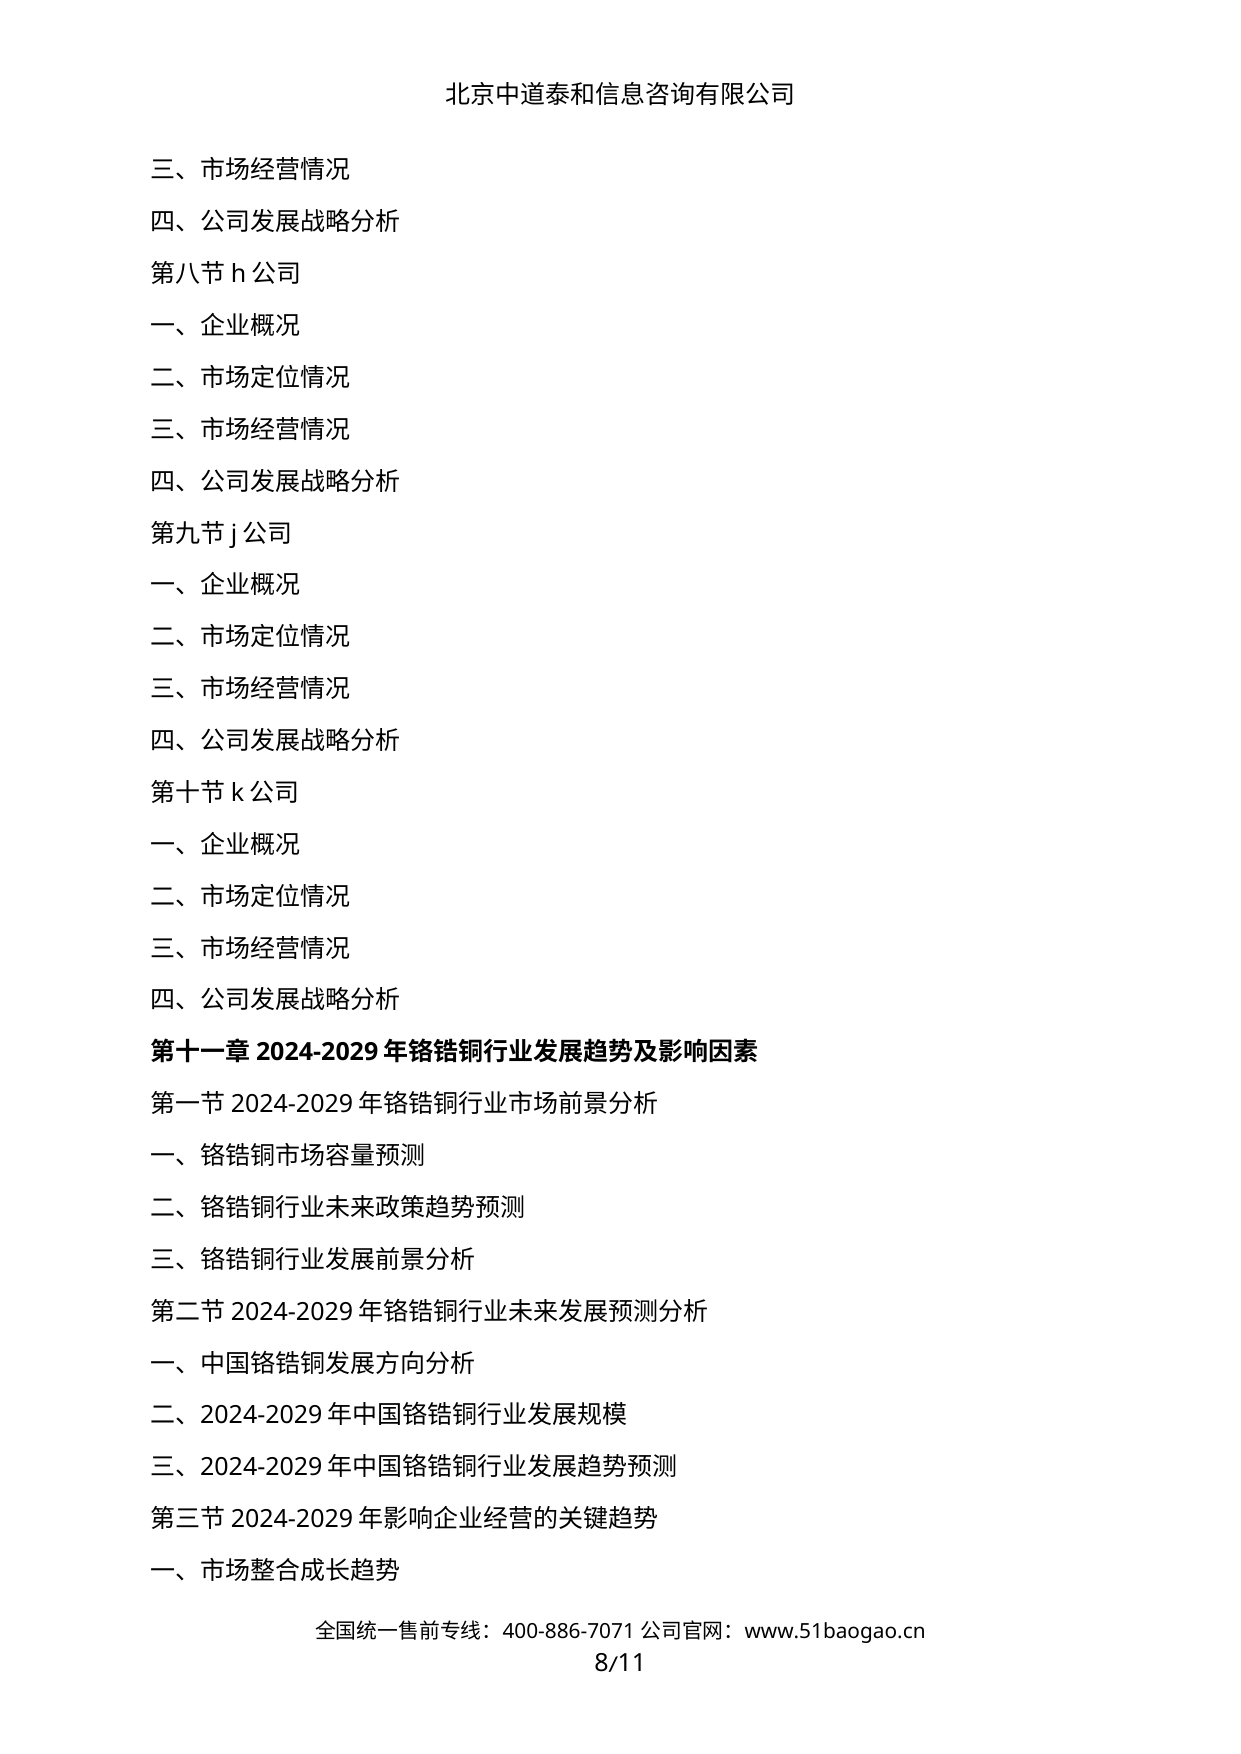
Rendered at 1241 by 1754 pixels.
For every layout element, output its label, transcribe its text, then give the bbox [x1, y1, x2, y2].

text 二、市场定位情况 [150, 357, 1090, 394]
text 二、铬锆铜行业未来政策趋势预测 [150, 1187, 1090, 1224]
text 第八节 h公司 [150, 254, 1090, 290]
text 三、市场经营情况 [150, 409, 1090, 446]
text 三、市场经营情况 [150, 150, 1090, 186]
text 四、公司发展战略分析 [150, 461, 1090, 497]
text 第九节 j公司 [150, 513, 1090, 549]
text 一、市场整合成长趋势 [150, 1551, 1090, 1587]
text 第十节 k公司 [150, 772, 1090, 809]
text 四、公司发展战略分析 [150, 202, 1090, 238]
text 四、公司发展战略分析 [150, 721, 1090, 757]
text 第二节 2024-2029年铬锆铜行业未来发展预测分析 [150, 1291, 1090, 1327]
text 三、市场经营情况 [150, 669, 1090, 705]
text 一、企业概况 [150, 306, 1090, 342]
text 四、公司发展战略分析 [150, 980, 1090, 1016]
text 二、市场定位情况 [150, 617, 1090, 653]
text 三、市场经营情况 [150, 928, 1090, 964]
text 第一节 2024-2029年铬锆铜行业市场前景分析 [150, 1084, 1090, 1120]
text 第十一章 2024-2029年铬锆铜行业发展趋势及影响因素 [150, 1032, 1090, 1068]
text 二、2024-2029年中国铬锆铜行业发展规模 [150, 1395, 1090, 1431]
text 一、铬锆铜市场容量预测 [150, 1136, 1090, 1172]
text 三、2024-2029年中国铬锆铜行业发展趋势预测 [150, 1447, 1090, 1483]
text 一、企业概况 [150, 565, 1090, 601]
text 第三节 2024-2029年影响企业经营的关键趋势 [150, 1499, 1090, 1535]
text 一、中国铬锆铜发展方向分析 [150, 1343, 1090, 1379]
text 一、企业概况 [150, 824, 1090, 861]
text 二、市场定位情况 [150, 876, 1090, 912]
text 三、铬锆铜行业发展前景分析 [150, 1239, 1090, 1276]
